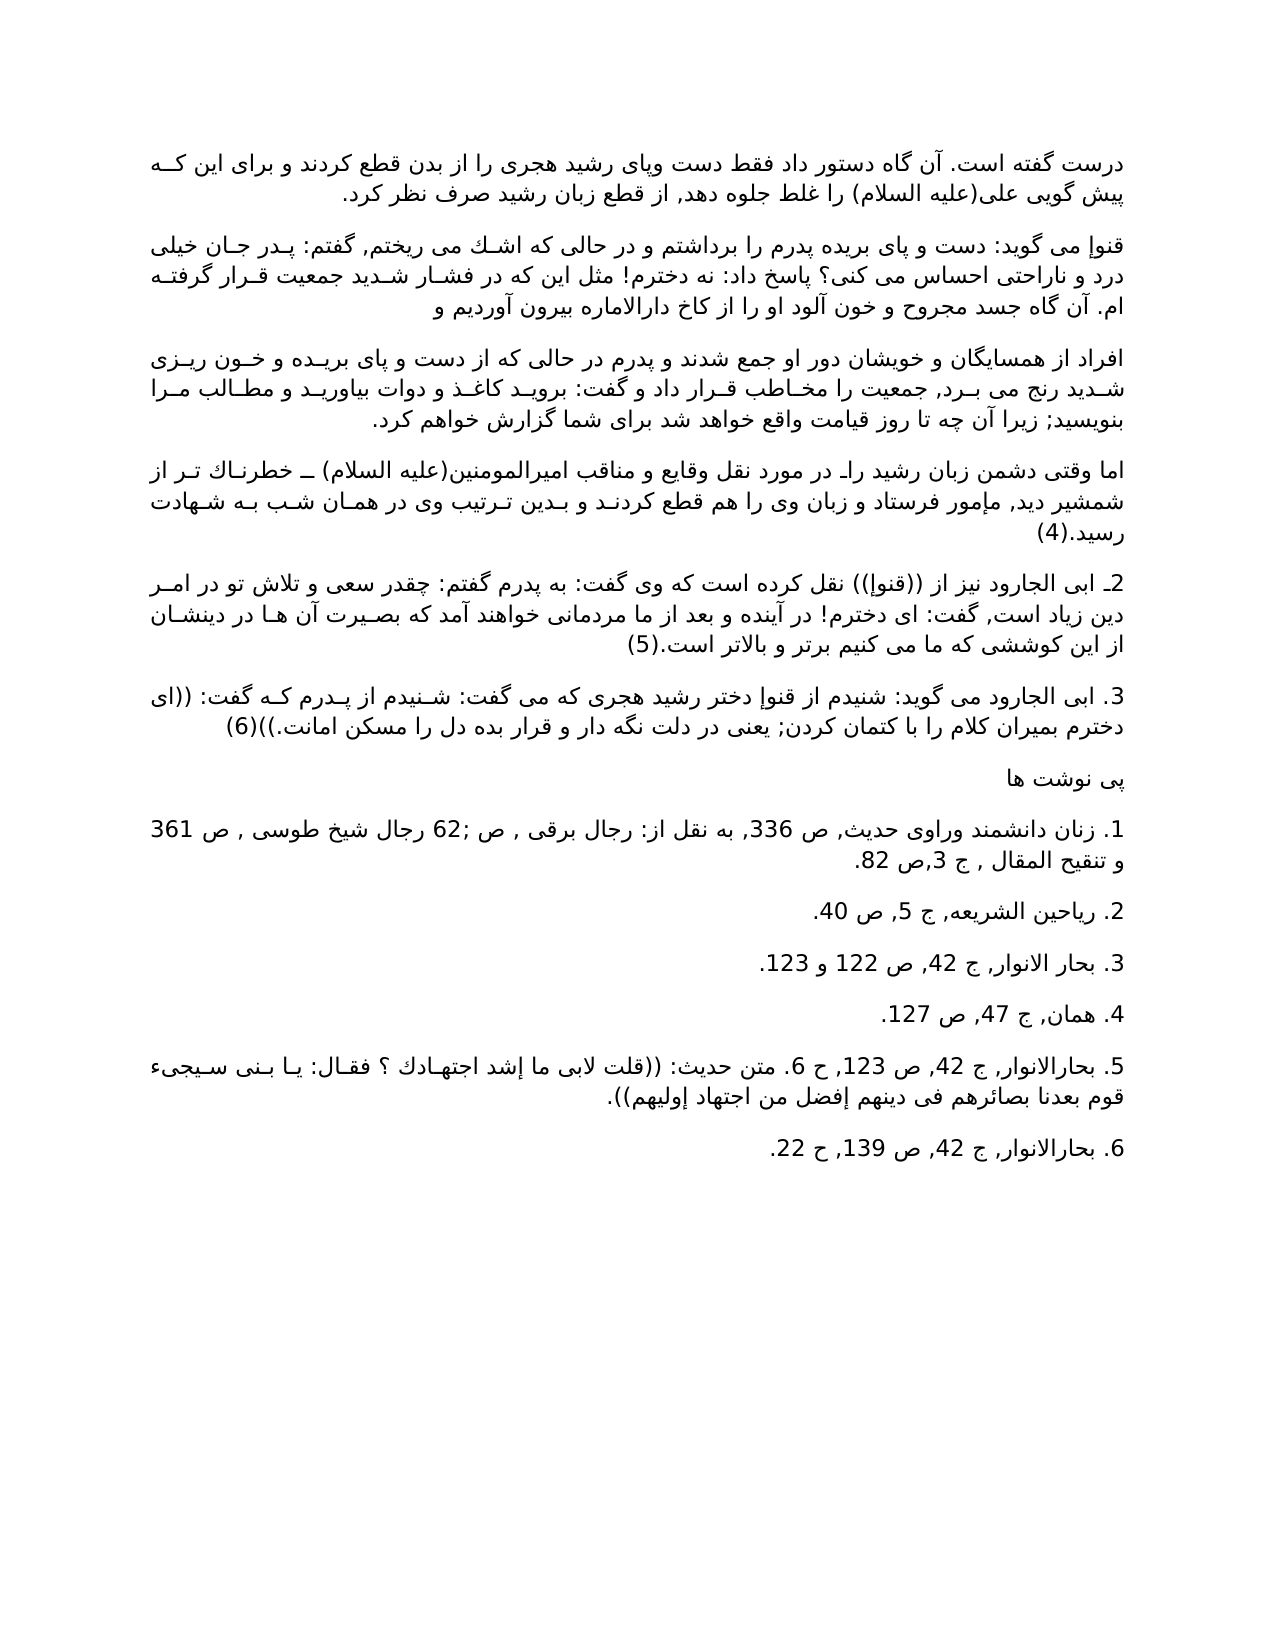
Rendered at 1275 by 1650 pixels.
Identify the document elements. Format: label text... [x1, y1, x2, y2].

text افراد از همسايگان و خويشان دور او جمع شدند و پدرم در حالى كه از دست و پاى بريده و خون ريزى شديد رنج مى برد, جمعيت را مخاطب قرار داد و گفت: برويد كاغذ و دوات بياوريد و مطالب مرا بنويسيد; زيرا آن چه تا روز قيامت واقع خواهد شد براى شما گزارش خواهم كرد. [150, 345, 1125, 433]
text قنوإ مى گويد: دست و پاى بريده پدرم را برداشتم و در حالى كه اشك مى ريختم, گفتم: پدر جان خيلى درد و ناراحتى احساس مى كنى؟ پاسخ داد: نه دخترم! مثل اين كه در فشار شديد جمعيت قرار گرفته ام. آن گاه جسد مجروح و خون آلود او را از كاخ دارالاماره بيرون آورديم و [150, 232, 1125, 320]
text 1. زنان دانشمند وراوى حديث, ص 336, به نقل از: رجال برقى , ص ;62 رجال شيخ طوسى , ص 361 و تنقيح المقال , ج 3,ص 82. [150, 816, 1125, 874]
text 2ـ ابى الجارود نيز از ((قنوإ)) نقل كرده است كه وى گفت: به پدرم گفتم: چقدر سعى و تلاش تو در امر دين زياد است, گفت: اى دخترم! در آينده و بعد از ما مردمانى خواهند آمد كه بصيرت آن ها در دينشان از اين كوششى كه ما مى كنيم برتر و بالاتر است.(5) [150, 570, 1125, 658]
text اما وقتى دشمن زبان رشيد راـ در مورد نقل وقايع و مناقب اميرالمومنين(عليه السلام) ـ خطرناك تر از شمشير ديد, مإمور فرستاد و زبان وى را هم قطع كردند و بدين ترتيب وى در همان شب به شهادت رسيد.(4) [150, 457, 1125, 545]
text 5. بحارالانوار, ج 42, ص 123, ح 6. متن حديث: ((قلت لابى ما إشد اجتهادك ؟ فقال: يا بنى سيجىء قوم بعدنا بصائرهم فى دينهم إفضل من اجتهاد إوليهم)). [150, 1053, 1125, 1110]
text 4. همان, ج 47, ص 127. [150, 1001, 1125, 1028]
text 2. رياحين الشريعه, ج 5, ص 40. [150, 898, 1125, 925]
text 3. بحار الانوار, ج 42, ص 122 و 123. [150, 950, 1125, 977]
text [150, 150, 1125, 207]
text 6. بحارالانوار, ج 42, ص 139, ح 22. [150, 1135, 1125, 1162]
text 3. ابى الجارود مى گويد: شنيدم از قنوإ دختر رشيد هجرى كه مى گفت: شنيدم از پدرم كه گفت: ((اى دخترم بميران كلام را با كتمان كردن; يعنى در دلت نگه دار و قرار بده دل را مسكن امانت.))(6) [150, 683, 1125, 740]
text پى نوشت ها [150, 765, 1125, 792]
